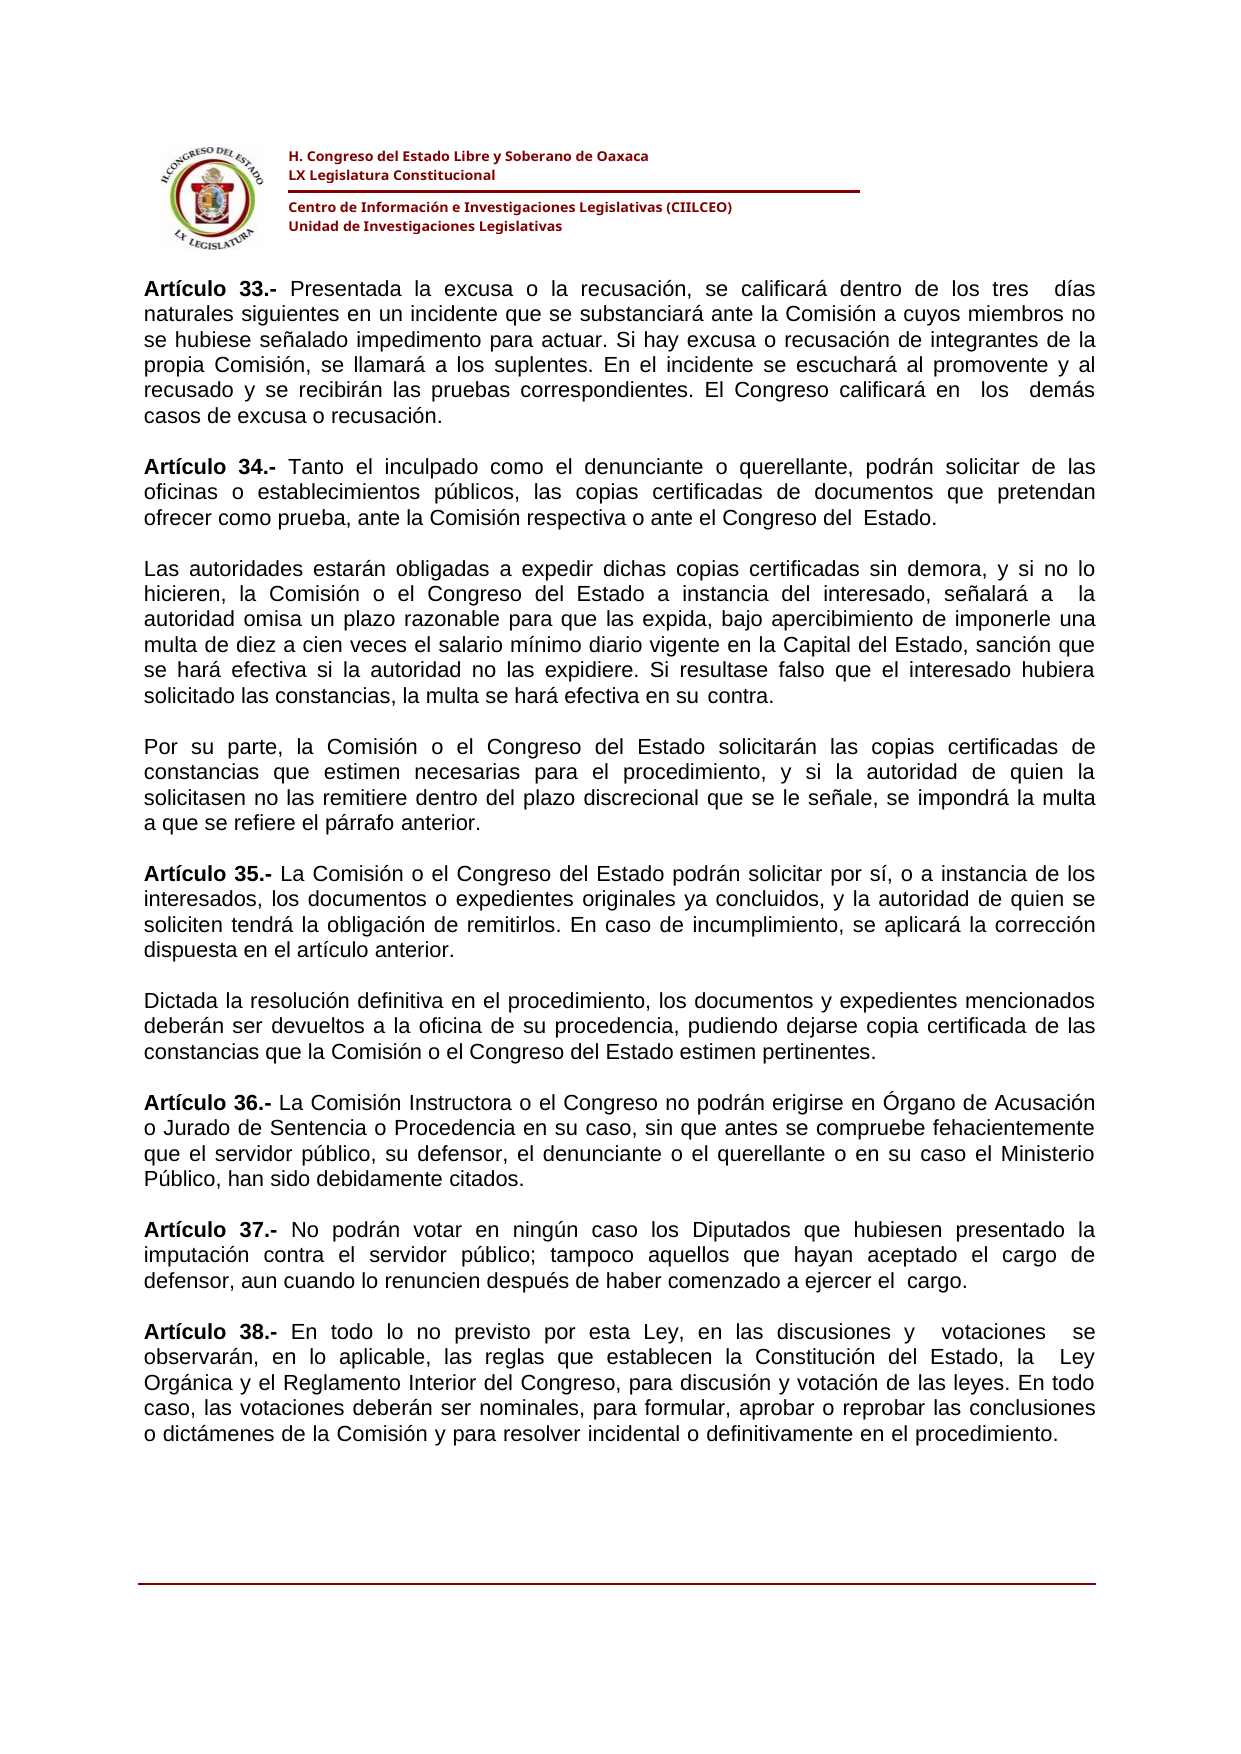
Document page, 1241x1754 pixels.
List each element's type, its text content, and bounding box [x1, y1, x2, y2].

text Artículo 36.- La Comisión Instructora o el Congreso no podrán erigirse en Órgano de Acusación o Jurado de Sentencia o Procedencia en su caso, sin que antes se compruebe fehacientemente que el servidor público, su defensor, el denunciante o el querellante o en su caso el Ministerio Público, han sido debidamente citados. [144, 1090, 1097, 1191]
text Las autoridades estarán obligadas a expedir dichas copias certificadas sin demora, y si no lo hicieren, la Comisión o el Congreso del Estado a instancia del interesado, señalará a la autoridad omisa un plazo razonable para que las expida, bajo apercibimiento de imponerle una multa de diez a cien veces el salario mínimo diario vigente en la Capital del Estado, sanción que se hará efectiva si la autoridad no las expidiere. Si resultase falso que el interesado hubiera solicitado las constancias, la multa se hará efectiva en su contra. [144, 555, 1097, 708]
text Artículo 35.- La Comisión o el Congreso del Estado podrán solicitar por sí, o a instancia de los interesados, los documentos o expedientes originales ya concluidos, y la autoridad de quien se soliciten tendrá la obligación de remitirlos. En caso de incumplimiento, se aplicará la corrección dispuesta en el artículo anterior. [144, 861, 1097, 962]
picture [161, 147, 265, 250]
text Dictada la resolución definitiva en el procedimiento, los documentos y expedientes mencionados deberán ser devueltos a la oficina de su procedencia, pudiendo dejarse copia certificada de las constancias que la Comisión o el Congreso del Estado estimen pertinentes. [144, 988, 1097, 1064]
text Por su parte, la Comisión o el Congreso del Estado solicitarán las copias certificadas de constancias que estimen necesarias para el procedimiento, y si la autoridad de quien la solicitasen no las remitiere dentro del plazo discrecional que se le señale, se impondrá la multa a que se refiere el párrafo anterior. [144, 733, 1097, 835]
text Artículo 34.- Tanto el inculpado como el denunciante o querellante, podrán solicitar de las oficinas o establecimientos públicos, las copias certificadas de documentos que pretendan ofrecer como prueba, ante la Comisión respectiva o ante el Congreso del Estado. [144, 454, 1097, 530]
text Artículo 37.- No podrán votar en ningún caso los Diputados que hubiesen presentado la imputación contra el servidor público; tampoco aquellos que hayan aceptado el cargo de defensor, aun cuando lo renuncien después de haber comenzado a ejercer el cargo. [144, 1217, 1097, 1293]
text Artículo 38.- En todo lo no previsto por esta Ley, en las discusiones y votaciones se observarán, en lo aplicable, las reglas que establecen la Constitución del Estado, la Ley Orgánica y el Reglamento Interior del Congreso, para discusión y votación de las leyes. En todo caso, las votaciones deberán ser nominales, para formular, aprobar o reprobar las conclusiones o dictámenes de la Comisión y para resolver incidental o definitivamente en el procedimiento. [144, 1319, 1097, 1446]
text Artículo 33.- Presentada la excusa o la recusación, se calificará dentro de los tres días naturales siguientes en un incidente que se substanciará ante la Comisión a cuyos miembros no se hubiese señalado impedimento para actuar. Si hay excusa o recusación de integrantes de la propia Comisión, se llamará a los suplentes. En el incidente se escuchará al promovente y al recusado y se recibirán las pruebas correspondientes. El Congreso calificará en los demás casos de excusa o recusación. [144, 276, 1097, 428]
